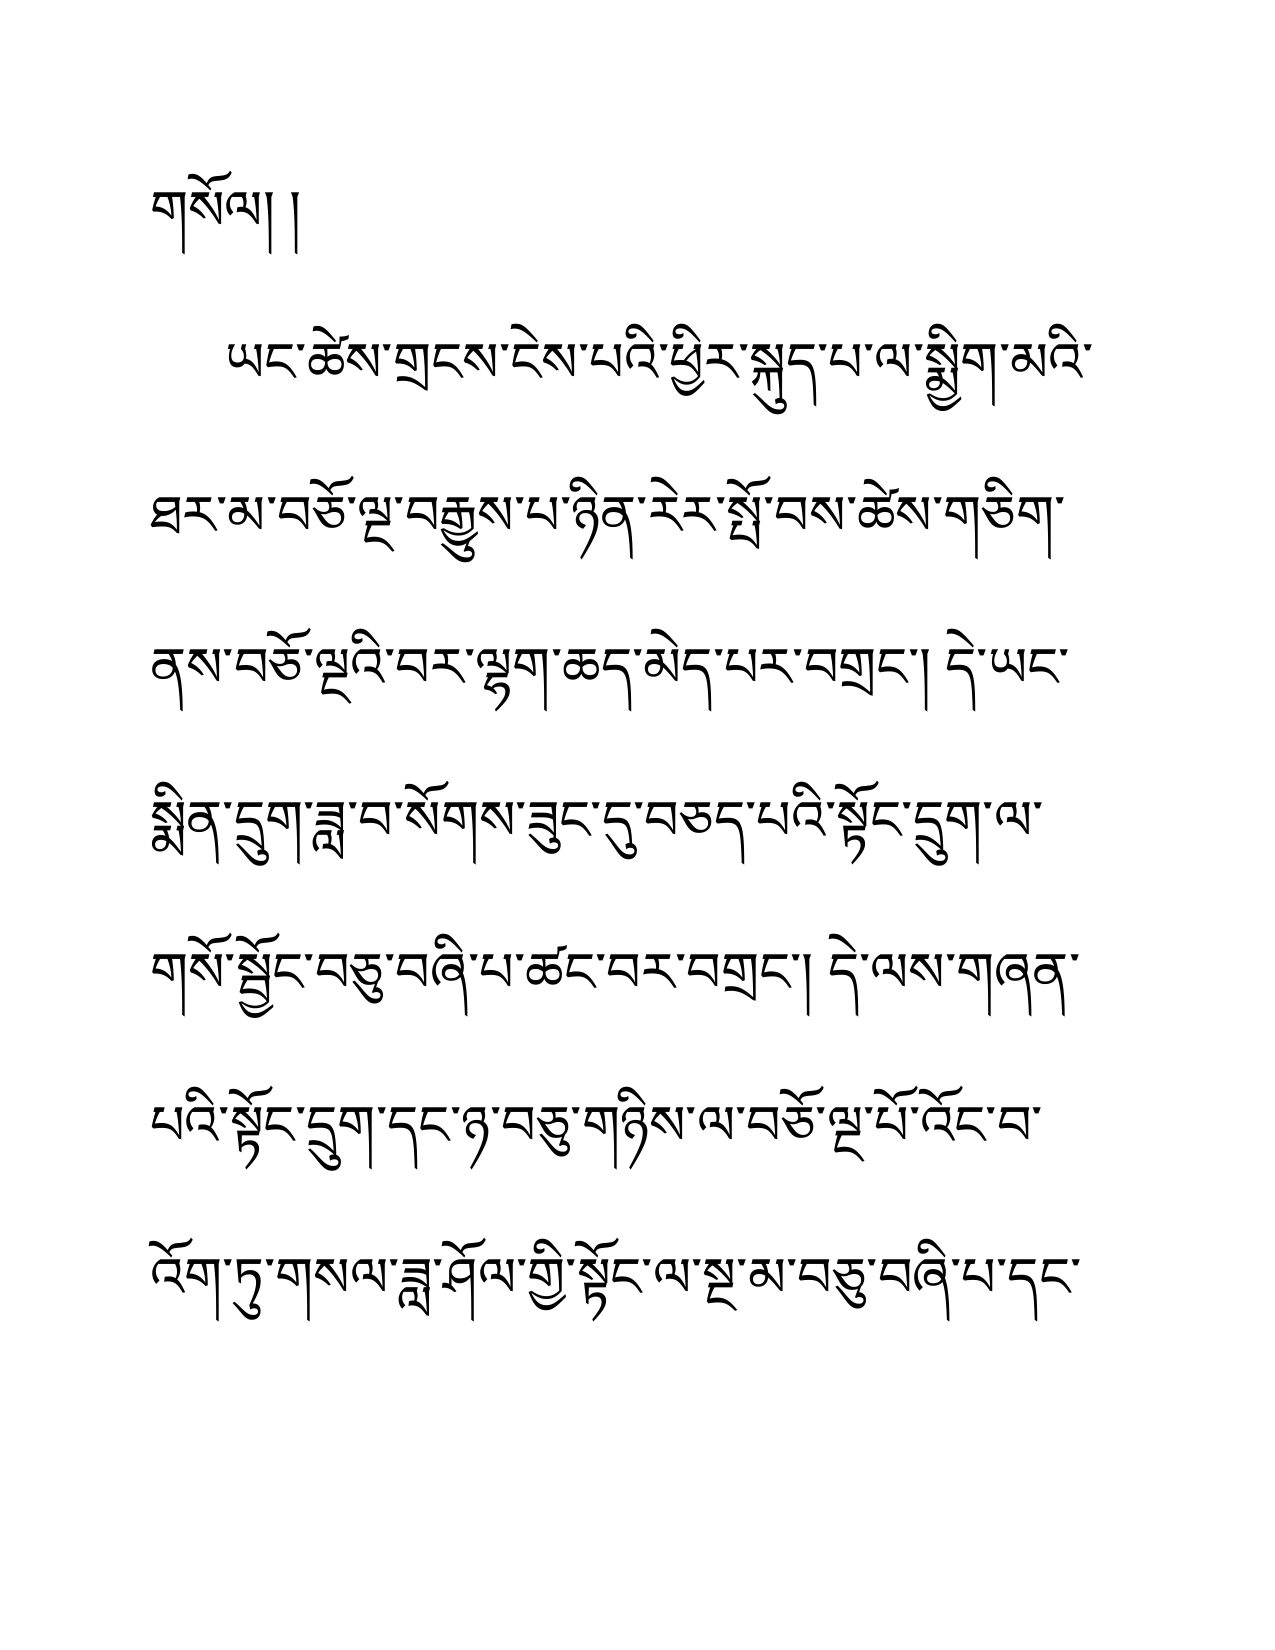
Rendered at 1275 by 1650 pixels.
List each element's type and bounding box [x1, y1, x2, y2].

text [150, 302, 1125, 1370]
text [150, 150, 1125, 302]
